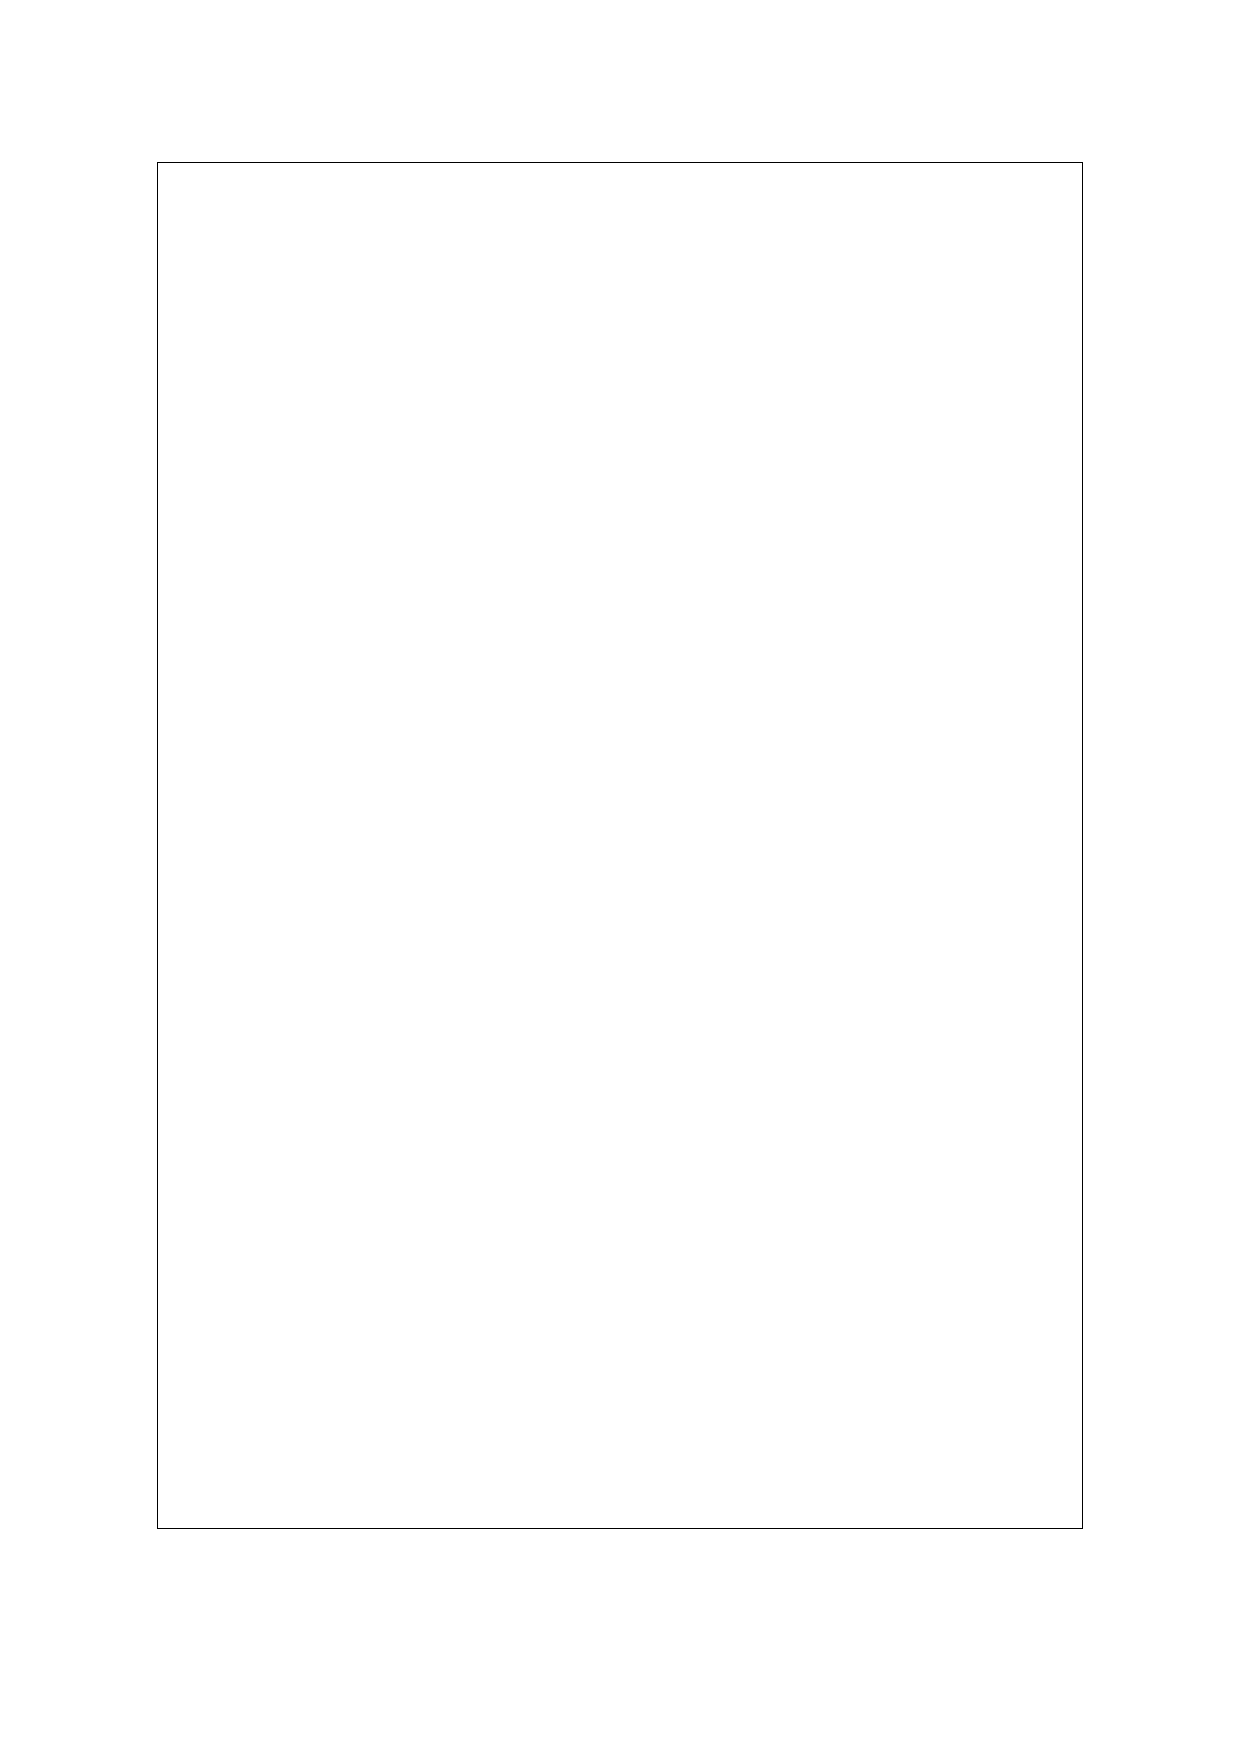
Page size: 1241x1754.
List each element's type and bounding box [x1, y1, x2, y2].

table_cell [158, 163, 1082, 1528]
